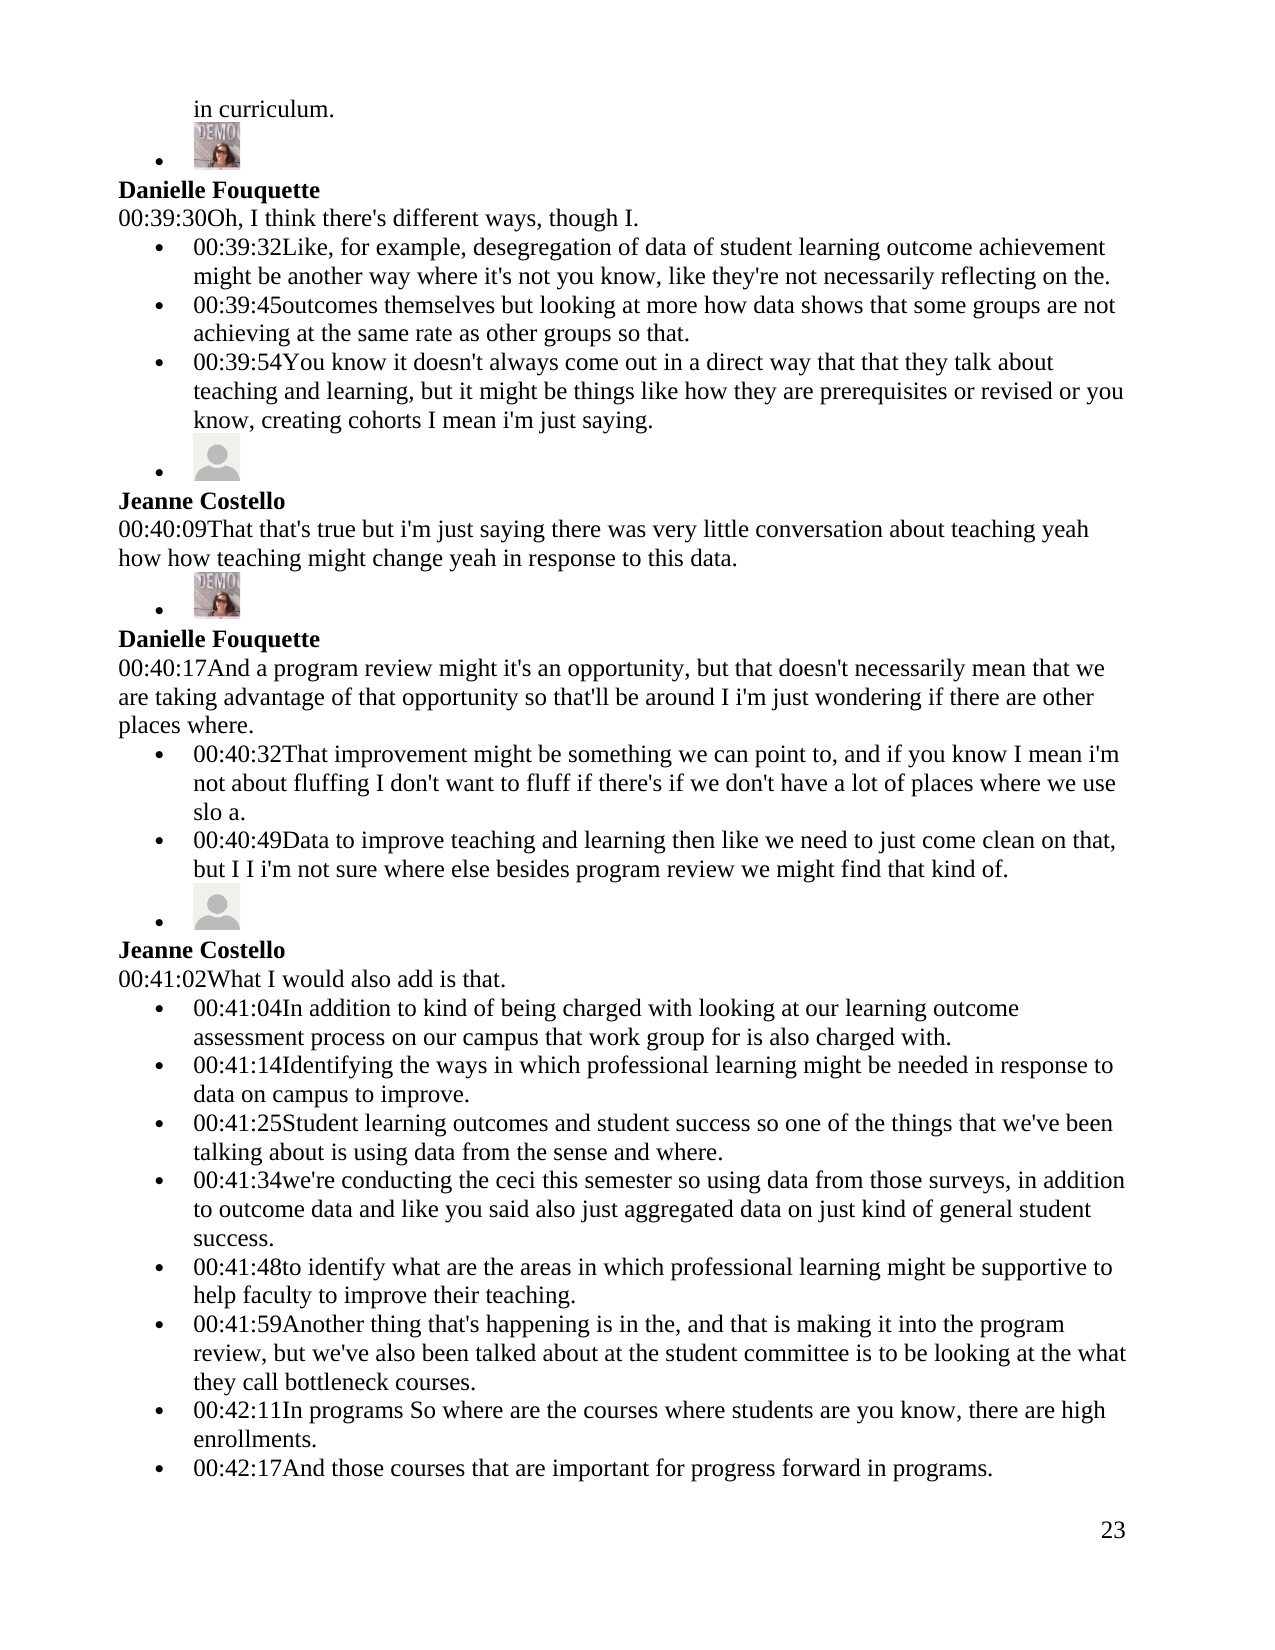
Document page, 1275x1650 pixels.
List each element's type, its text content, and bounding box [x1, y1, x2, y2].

picture [193, 433, 241, 481]
list 00:41:59Another thing that's happening is in the, and that is making it into the program review, but we've also been talked about at the student committee is to be looking at the what they call bottleneck courses. [156, 1309, 1134, 1395]
list 00:39:32Like, for example, desegregation of data of student learning outcome achievement might be another way where it's not you know, like they're not necessarily reflecting on the. [156, 232, 1134, 290]
text Danielle Fouquette [118, 624, 1134, 653]
list 00:41:14Identifying the ways in which professional learning might be needed in response to data on campus to improve. [156, 1050, 1134, 1108]
list 00:39:45outcomes themselves but looking at more how data shows that some groups are not achieving at the same rate as other groups so that. [156, 290, 1134, 347]
list 00:41:04In addition to kind of being charged with looking at our learning outcome assessment process on our campus that work group for is also charged with. [156, 993, 1134, 1050]
list 00:40:32That improvement might be something we can point to, and if you know I mean i'm not about fluffing I don't want to fluff if there's if we don't have a lot of places where we use slo a. [156, 739, 1134, 826]
text Danielle Fouquette [118, 175, 1134, 203]
list 00:41:34we're conducting the ceci this semester so using data from those surveys, in addition to outcome data and like you said also just aggregated data on just kind of general student success. [156, 1165, 1134, 1252]
picture [193, 572, 241, 619]
picture [193, 883, 241, 930]
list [156, 94, 1134, 122]
text Jeanne Costello [118, 486, 1134, 514]
text Jeanne Costello [118, 935, 1134, 964]
text 00:40:09That that's true but i'm just saying there was very little conversation about teaching yeah how how teaching might change yeah in response to this data. [118, 514, 1134, 572]
list 00:39:54You know it doesn't always come out in a direct way that that they talk about teaching and learning, but it might be things like how they are prerequisites or revised or you know, creating cohorts I mean i'm just saying. [156, 347, 1134, 433]
list 00:42:11In programs So where are the courses where students are you know, there are high enrollments. [156, 1395, 1134, 1453]
text 00:40:17And a program review might it's an opportunity, but that doesn't necessarily mean that we are taking advantage of that opportunity so that'll be around I i'm just wondering if there are other places where. [118, 653, 1134, 739]
list 00:41:48to identify what are the areas in which professional learning might be supportive to help faculty to improve their teaching. [156, 1252, 1134, 1309]
picture [193, 122, 241, 170]
text 00:39:30Oh, I think there's different ways, though I. [118, 203, 1134, 232]
list 00:40:49Data to improve teaching and learning then like we need to just come clean on that, but I I i'm not sure where else besides program review we might find that kind of. [156, 826, 1134, 883]
text 00:41:02What I would also add is that. [118, 964, 1134, 993]
list 00:42:17And those courses that are important for progress forward in programs. [156, 1453, 1134, 1482]
list 00:41:25Student learning outcomes and student success so one of the things that we've been talking about is using data from the sense and where. [156, 1108, 1134, 1165]
